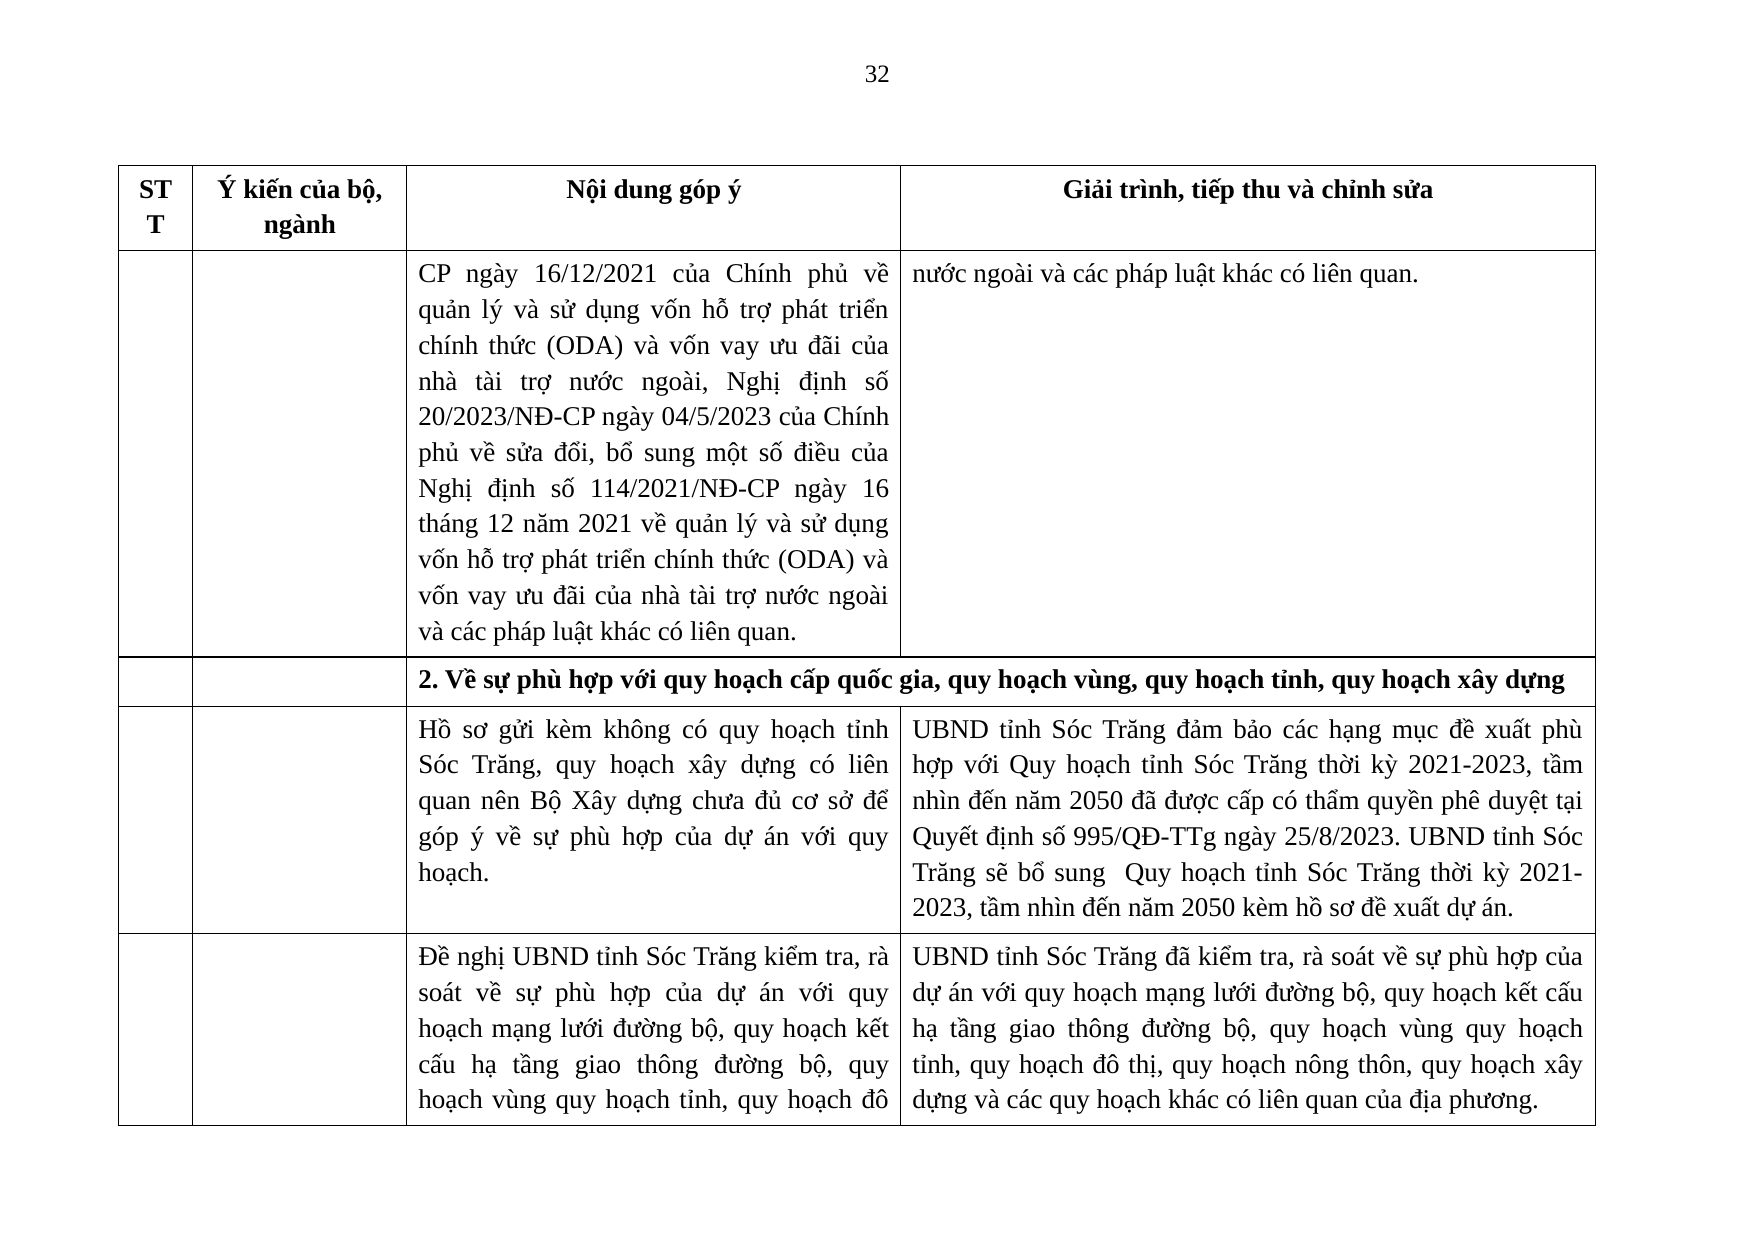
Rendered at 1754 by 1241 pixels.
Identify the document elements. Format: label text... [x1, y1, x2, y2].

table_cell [407, 934, 900, 1125]
table_cell [193, 658, 406, 706]
table_cell Hồ sơ gửi kèm không có quy hoạch tỉnh Sóc Trăng, quy hoạch xây dựng có liên quan nên Bộ Xây dựng chưa đủ cơ sở để góp ý về sự phù hợp của dự án với quy hoạch. [407, 707, 900, 933]
table_header Giải trình, tiếp thu và chỉnh sửa [901, 166, 1595, 250]
table_header Nội dung góp ý [407, 166, 900, 250]
table_cell 2. Về sự phù hợp với quy hoạch cấp quốc gia, quy hoạch vùng, quy hoạch tỉnh, quy hoạch xây dựng [407, 658, 1595, 706]
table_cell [901, 251, 1595, 656]
table_cell UBND tỉnh Sóc Trăng đảm bảo các hạng mục đề xuất phù hợp với Quy hoạch tỉnh Sóc Trăng thời kỳ 2021-2023, tầm nhìn đến năm 2050 đã được cấp có thẩm quyền phê duyệt tại Quyết định số 995/QĐ-TTg ngày 25/8/2023. UBND tỉnh Sóc Trăng sẽ bổ sung Quy hoạch tỉnh Sóc Trăng thời kỳ 2021-2023, tầm nhìn đến năm 2050 kèm hồ sơ đề xuất dự án. [901, 707, 1595, 933]
table_cell [119, 934, 192, 1125]
table_cell [119, 251, 192, 656]
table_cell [407, 251, 900, 656]
table_cell [193, 251, 406, 656]
table_cell [119, 658, 192, 706]
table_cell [901, 934, 1595, 1125]
table_cell [193, 934, 406, 1125]
table_cell [193, 707, 406, 933]
table_cell [119, 707, 192, 933]
table_header Ý kiến của bộ, ngành [193, 166, 406, 250]
table_header STT [119, 166, 192, 250]
